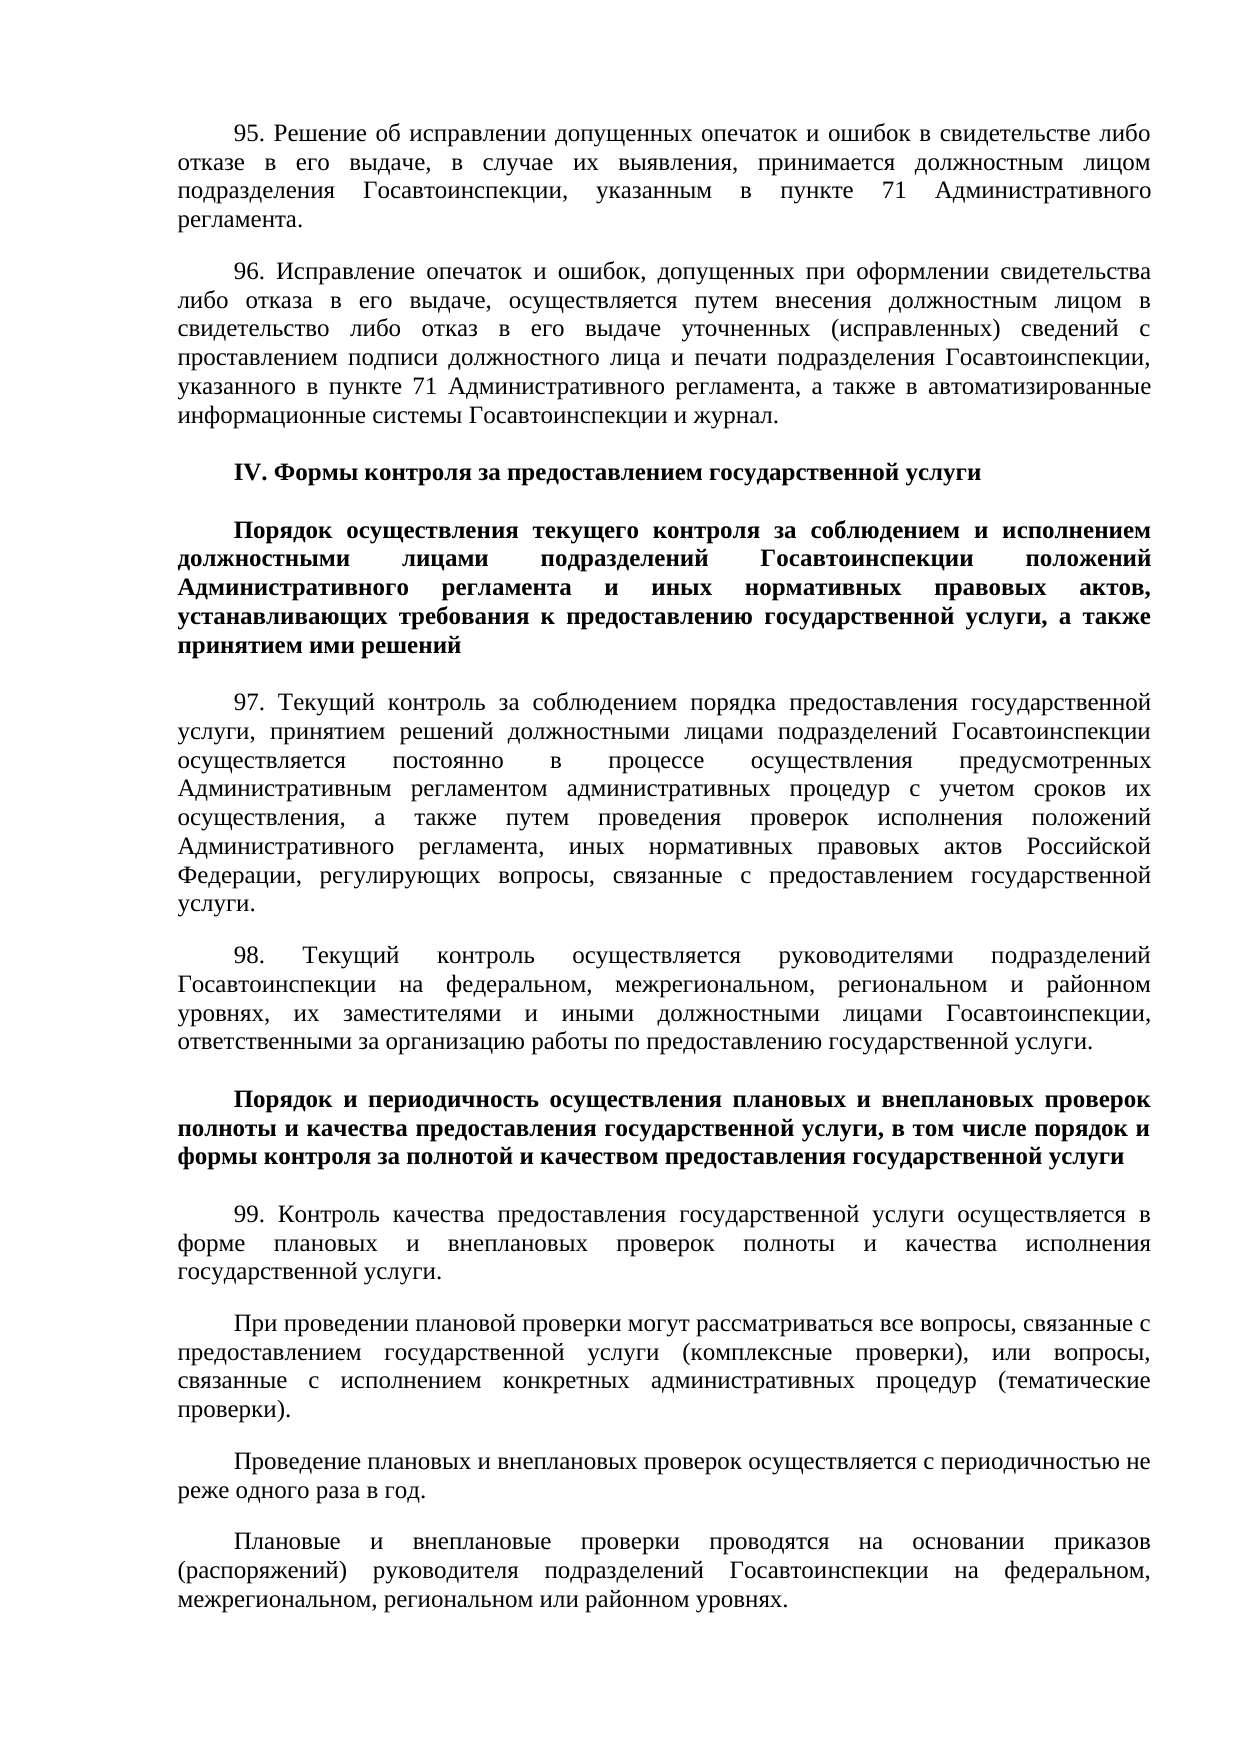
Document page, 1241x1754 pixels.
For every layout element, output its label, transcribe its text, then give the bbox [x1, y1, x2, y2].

text 98. Текущий контроль осуществляется руководителями подразделений Госавтоинспекции на федеральном, межрегиональном, региональном и районном уровнях, их заместителями и иными должностными лицами Госавтоинспекции, ответственными за организацию работы по предоставлению государственной услуги. [177, 940, 1152, 1055]
text 96. Исправление опечаток и ошибок, допущенных при оформлении свидетельства либо отказа в его выдаче, осуществляется путем внесения должностным лицом в свидетельство либо отказ в его выдаче уточненных (исправленных) сведений с проставлением подписи должностного лица и печати подразделения Госавтоинспекции, указанного в пункте 71 Административного регламента, а также в автоматизированные информационные системы Госавтоинспекции и журнал. [177, 256, 1152, 428]
title Порядок и периодичность осуществления плановых и внеплановых проверок полноты и качества предоставления государственной услуги, в том числе порядок и формы контроля за полнотой и качеством предоставления государственной услуги [177, 1084, 1152, 1170]
text Плановые и внеплановые проверки проводятся на основании приказов (распоряжений) руководителя подразделений Госавтоинспекции на федеральном, межрегиональном, региональном или районном уровнях. [177, 1526, 1152, 1613]
text При проведении плановой проверки могут рассматриваться все вопросы, связанные с предоставлением государственной услуги (комплексные проверки), или вопросы, связанные с исполнением конкретных административных процедур (тематические проверки). [177, 1308, 1152, 1423]
text 97. Текущий контроль за соблюдением порядка предоставления государственной услуги, принятием решений должностными лицами подразделений Госавтоинспекции осуществляется постоянно в процессе осуществления предусмотренных Административным регламентом административных процедур с учетом сроков их осуществления, а также путем проведения проверок исполнения положений Административного регламента, иных нормативных правовых актов Российской Федерации, регулирующих вопросы, связанные с предоставлением государственной услуги. [177, 687, 1152, 917]
title Порядок осуществления текущего контроля за соблюдением и исполнением должностными лицами подразделений Госавтоинспекции положений Административного регламента и иных нормативных правовых актов, устанавливающих требования к предоставлению государственной услуги, а также принятием ими решений [177, 515, 1152, 658]
title IV. Формы контроля за предоставлением государственной услуги [177, 457, 1152, 486]
text 95. Решение об исправлении допущенных опечаток и ошибок в свидетельстве либо отказе в его выдаче, в случае их выявления, принимается должностным лицом подразделения Госавтоинспекции, указанным в пункте 71 Административного регламента. [177, 118, 1152, 233]
text 99. Контроль качества предоставления государственной услуги осуществляется в форме плановых и внеплановых проверок полноты и качества исполнения государственной услуги. [177, 1199, 1152, 1285]
text Проведение плановых и внеплановых проверок осуществляется с периодичностью не реже одного раза в год. [177, 1446, 1152, 1503]
